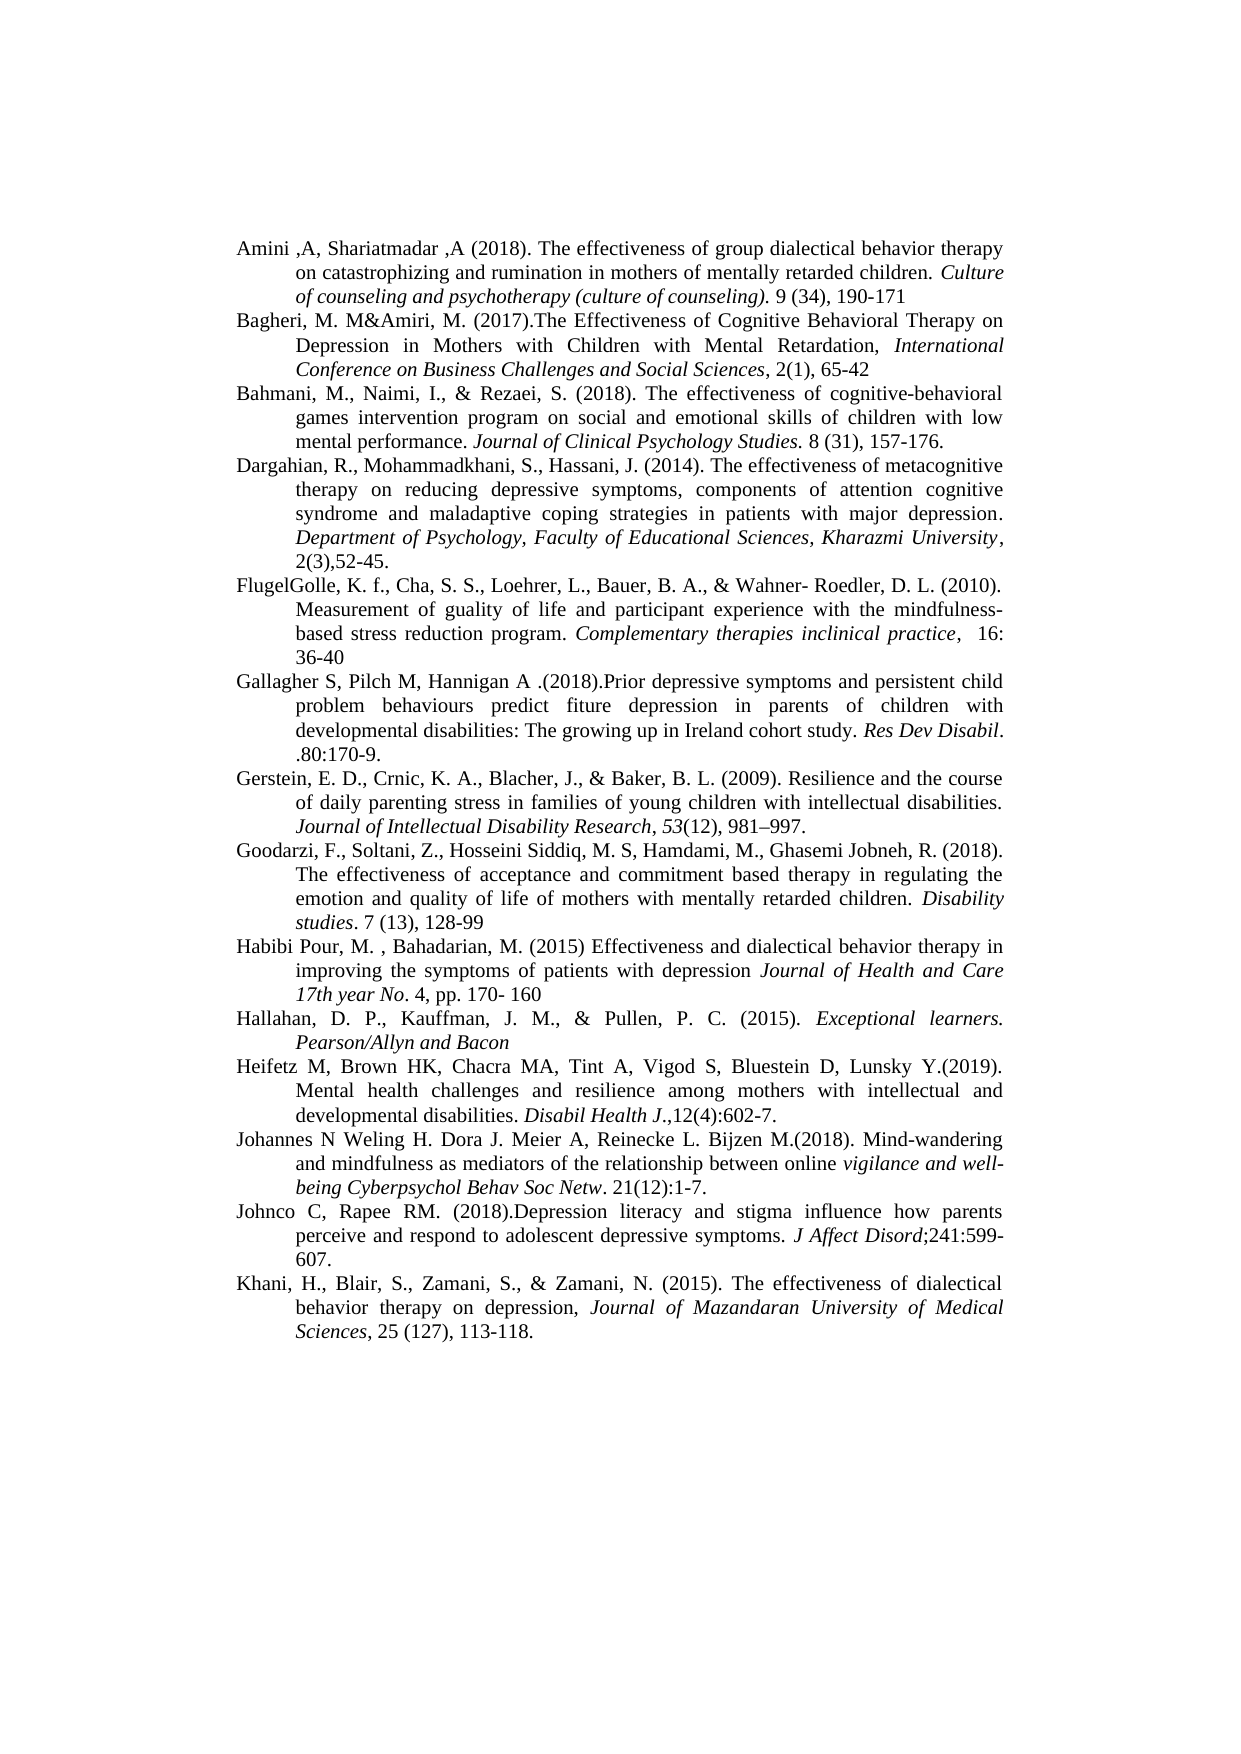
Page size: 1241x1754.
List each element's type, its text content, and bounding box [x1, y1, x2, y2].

text Gerstein, E. D., Crnic, K. A., Blacher, J., & Baker, B. L. (2009). Resilience and the course of daily parenting stress in families of young children with intellectual disabilities. Journal of Intellectual Disability Research, 53(12), 981–997. [236, 766, 1004, 838]
text Bahmani, M., Naimi, I., & Rezaei, S. (2018). The effectiveness of cognitive-behavioral games intervention program on social and emotional skills of children with low mental performance. Journal of Clinical Psychology Studies. 8 (31), 157-176. [236, 381, 1004, 453]
text Habibi Pour, M. , Bahadarian, M. (2015) Effectiveness and dialectical behavior therapy in improving the symptoms of patients with depression Journal of Health and Care 17th year No. 4, pp. 170- 160 [236, 934, 1004, 1006]
text Khani, H., Blair, S., Zamani, S., & Zamani, N. (2015). The effectiveness of dialectical behavior therapy on depression, Journal of Mazandaran University of Medical Sciences, 25 (127), 113-118. [236, 1271, 1004, 1343]
text Johannes N Weling H. Dora J. Meier A, Reinecke L. Bijzen M.(2018). Mind-wandering and mindfulness as mediators of the relationship between online vigilance and well-being Cyberpsychol Behav Soc Netw. 21(12):1-7. [236, 1127, 1004, 1199]
text Heifetz M, Brown HK, Chacra MA, Tint A, Vigod S, Bluestein D, Lunsky Y.(2019). Mental health challenges and resilience among mothers with intellectual and developmental disabilities. Disabil Health J.,12(4):602-7. [236, 1054, 1004, 1127]
text Johnco C, Rapee RM. (2018).Depression literacy and stigma influence how parents perceive and respond to adolescent depressive symptoms. J Affect Disord;241:599-607. [236, 1199, 1004, 1271]
text Bagheri, M. M&Amiri, M. (2017).The Effectiveness of Cognitive Behavioral Therapy on Depression in Mothers with Children with Mental Retardation, International Conference on Business Challenges and Social Sciences, 2(1), 65-42 [236, 308, 1004, 381]
text FlugelGolle, K. f., Cha, S. S., Loehrer, L., Bauer, B. A., & Wahner- Roedler, D. L. (2010). Measurement of guality of life and participant experience with the mindfulness-based stress reduction program. Complementary therapies inclinical practice, 16: 36-40 [236, 573, 1004, 669]
text Amini ,A, Shariatmadar ,A (2018). The effectiveness of group dialectical behavior therapy on catastrophizing and rumination in mothers of mentally retarded children. Culture of counseling and psychotherapy (culture of counseling). 9 (34), 190-171 [236, 236, 1004, 308]
text Hallahan, D. P., Kauffman, J. M., & Pullen, P. C. (2015). Exceptional learners. Pearson/Allyn and Bacon [236, 1006, 1004, 1054]
text Goodarzi, F., Soltani, Z., Hosseini Siddiq, M. S, Hamdami, M., Ghasemi Jobneh, R. (2018). The effectiveness of acceptance and commitment based therapy in regulating the emotion and quality of life of mothers with mentally retarded children. Disability studies. 7 (13), 128-99 [236, 838, 1004, 934]
text Gallagher S, Pilch M, Hannigan A .(2018).Prior depressive symptoms and persistent child problem behaviours predict fiture depression in parents of children with developmental disabilities: The growing up in Ireland cohort study. Res Dev Disabil. .80:170-9. [236, 669, 1004, 766]
text Dargahian, R., Mohammadkhani, S., Hassani, J. (2014). The effectiveness of metacognitive therapy on reducing depressive symptoms, components of attention cognitive syndrome and maladaptive coping strategies in patients with major depression. Department of Psychology, Faculty of Educational Sciences, Kharazmi University, 2(3),52-45. [236, 453, 1004, 573]
